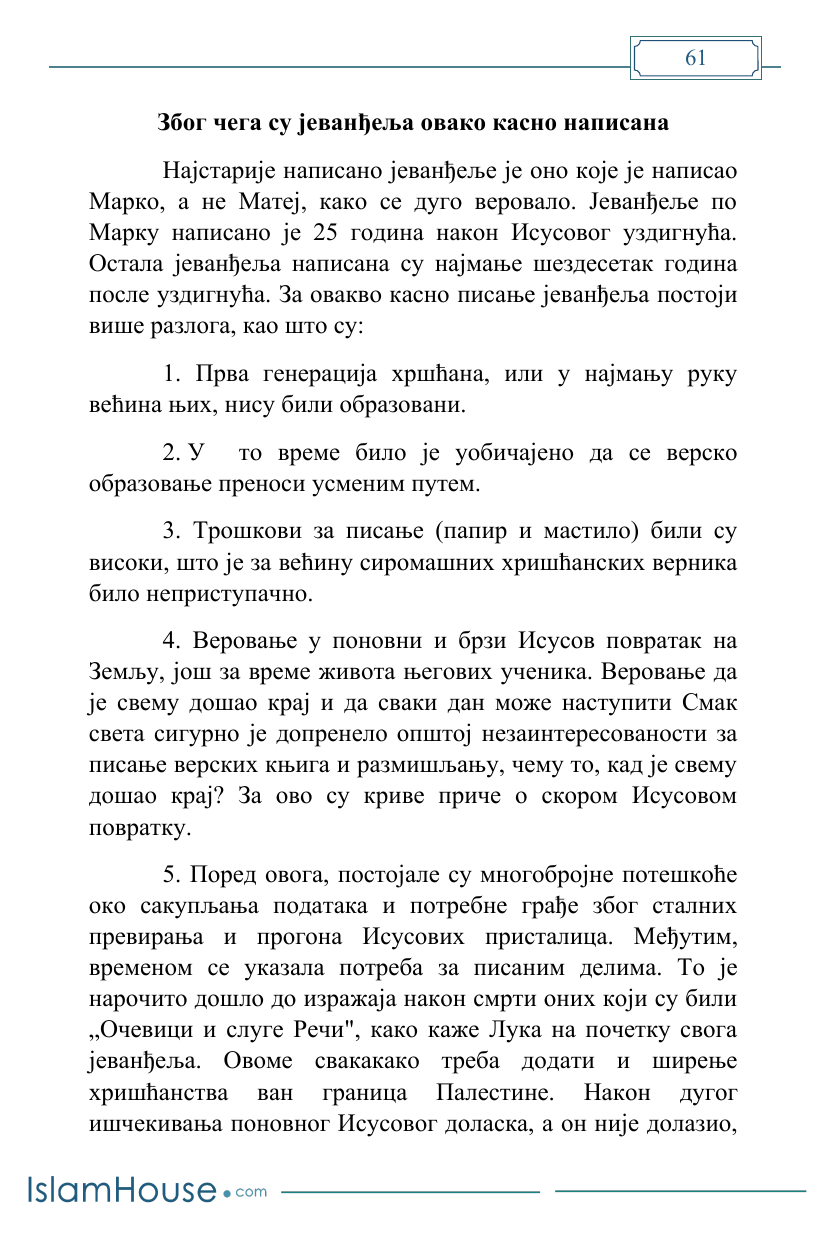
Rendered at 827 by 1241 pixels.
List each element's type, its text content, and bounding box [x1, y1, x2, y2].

text Због чега су јеванђеља овако касно написана [89, 107, 738, 136]
text 1. Прва генерација хршћана, или у најмању руку већина њих, нису били образовани. [89, 358, 738, 418]
picture [548, 1170, 807, 1208]
text 2. У то време било је уобичајено да се верско образовање преноси усменим путем. [89, 437, 738, 497]
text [89, 859, 738, 1136]
text Најстарије написано јеванђеље је оно које је написао Марко, а не Матеј, како се дуго веровало. Јеванђеље по Марку написано је 25 година након Исусовог уздигнућа. Остала јеванђеља написана су најмање шездесетак година после уздигнућа. За овакво касно писање јеванђеља постоји више разлога, као што су: [89, 155, 738, 339]
picture [20, 1171, 541, 1209]
text 4. Веровање у поновни и брзи Исусов повратак на Земљу, још за време живота његових ученика. Веровање да је свему дошао крај и да сваки дан може наступити Смак света сигурно је допренело општој незаинтересованости за писање верских књига и размишљању, чему то, кад је свему дошао крај? За ово су криве приче о скором Исусовом повратку. [89, 625, 738, 840]
text 3. Трошкови за писање (папир и мастило) били су високи, што је за већину сиромашних хришћанских верника било неприступачно. [89, 516, 738, 606]
